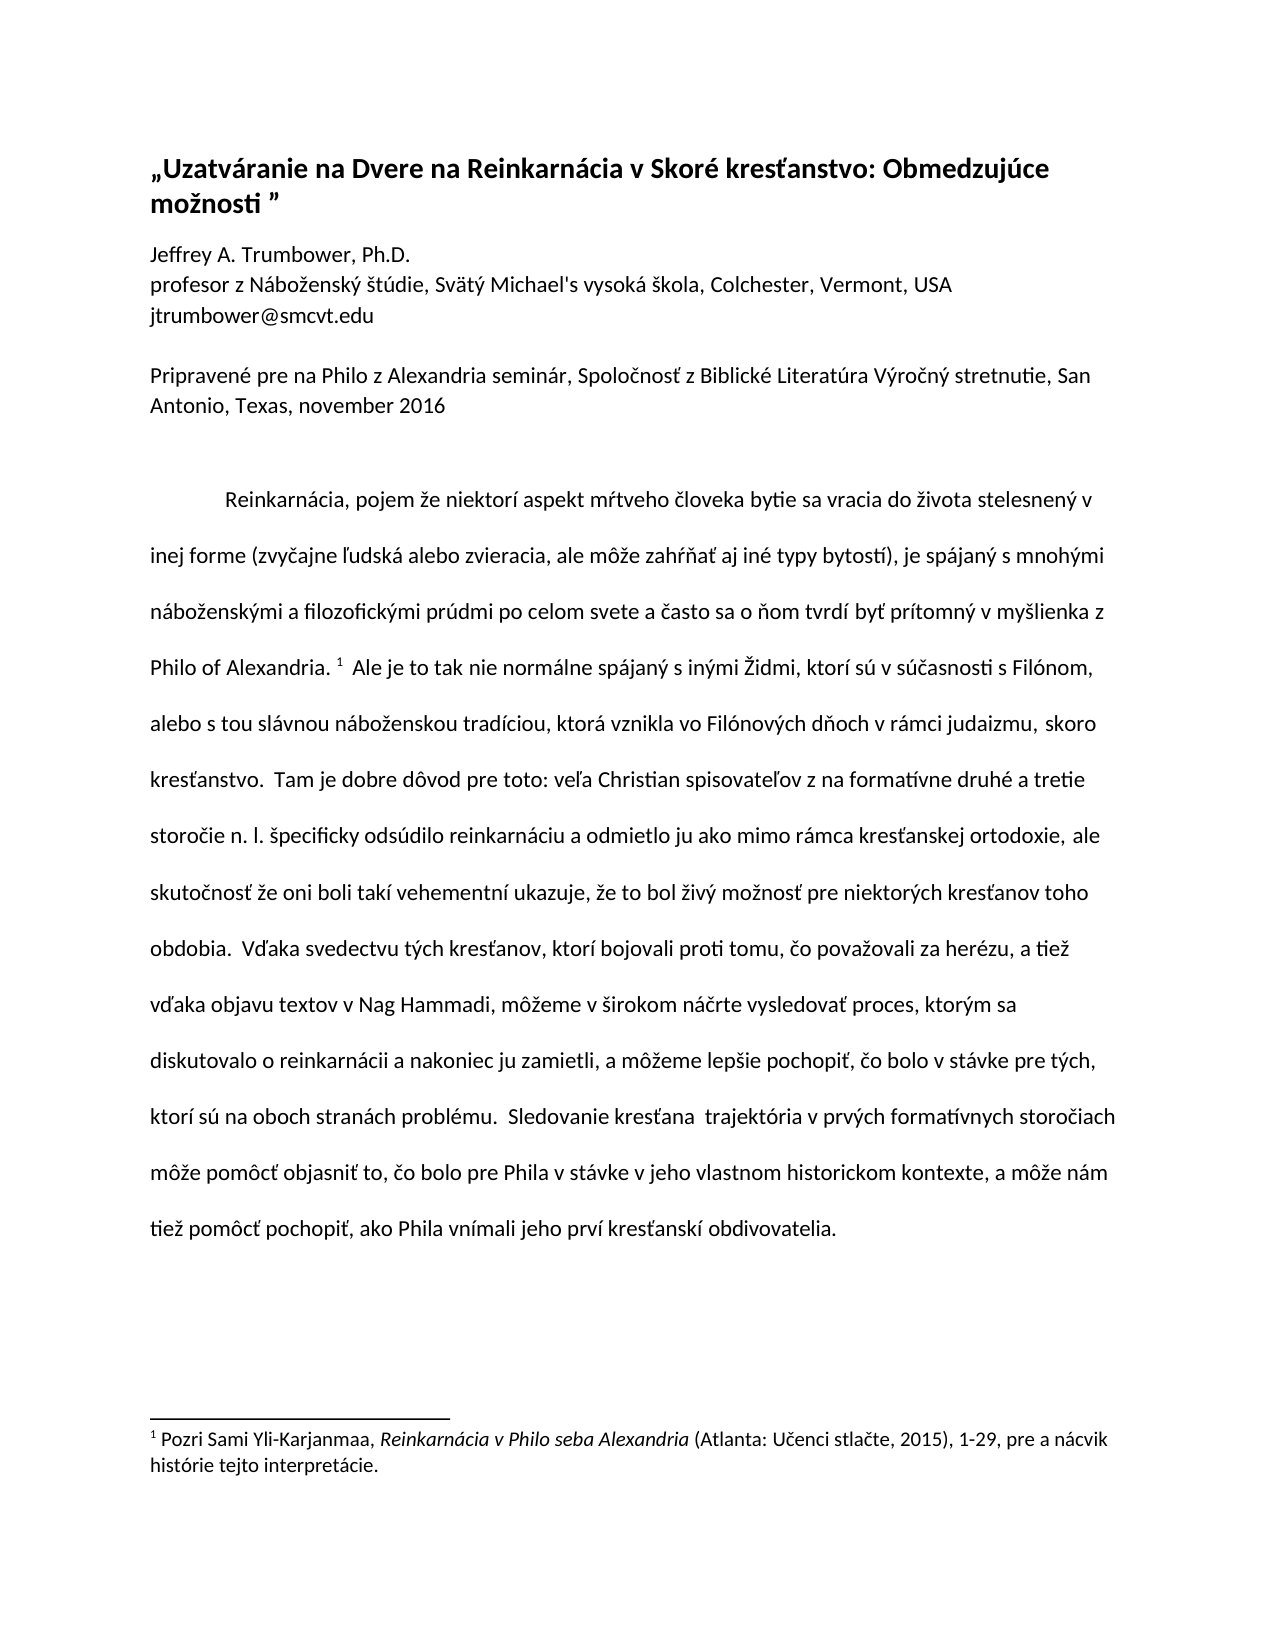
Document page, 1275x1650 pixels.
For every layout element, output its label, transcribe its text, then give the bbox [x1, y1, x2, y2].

title „Uzatváranie na Dvere na Reinkarnácia v Skoré kresťanstvo: Obmedzujúce možnosti ” [150, 150, 1137, 221]
text Jeffrey A. Trumbower, Ph.D. [150, 240, 1137, 268]
text profesor z Náboženský štúdie, Svätý Michael's vysoká škola, Colchester, Vermont, USA jtrumbower@smcvt.edu [150, 271, 1123, 329]
text 1 Pozri Sami Yli-Karjanmaa, Reinkarnácia v Philo seba Alexandria (Atlanta: Učenci stlačte, 2015), 1-29, pre a nácvik histórie tejto interpretácie. [150, 1426, 1120, 1477]
text Reinkarnácia, pojem že niektorí aspekt mŕtveho človeka bytie sa vracia do života stelesnený v inej forme (zvyčajne ľudská alebo zvieracia, ale môže zahŕňať aj iné typy bytostí), je spájaný s mnohými náboženskými a filozofickými prúdmi po celom svete a často sa o ňom tvrdí byť prítomný v myšlienka z Philo of Alexandria. 1 Ale je to tak nie normálne spájaný s inými Židmi, ktorí sú v súčasnosti s Filónom, alebo s tou slávnou náboženskou tradíciou, ktorá vznikla vo Filónových dňoch v rámci judaizmu, skoro kresťanstvo. Tam je dobre dôvod pre toto: veľa Christian spisovateľov z na formatívne druhé a tretie storočie n. l. špecificky odsúdilo reinkarnáciu a odmietlo ju ako mimo rámca kresťanskej ortodoxie, ale skutočnosť že oni boli takí vehementní ukazuje, že to bol živý možnosť pre niektorých kresťanov toho obdobia. Vďaka svedectvu tých kresťanov, ktorí bojovali proti tomu, čo považovali za herézu, a tiež vďaka objavu textov v Nag Hammadi, môžeme v širokom náčrte vysledovať proces, ktorým sa diskutovalo o reinkarnácii a nakoniec ju zamietli, a môžeme lepšie pochopiť, čo bolo v stávke pre tých, ktorí sú na oboch stranách problému. Sledovanie kresťana trajektória v prvých formatívnych storočiach môže pomôcť objasniť to, čo bolo pre Phila v stávke v jeho vlastnom historickom kontexte, a môže nám tiež pomôcť pochopiť, ako Phila vnímali jeho prví kresťanskí obdivovatelia. [150, 485, 1124, 1242]
text Pripravené pre na Philo z Alexandria seminár, Spoločnosť z Biblické Literatúra Výročný stretnutie, San Antonio, Texas, november 2016 [150, 361, 1137, 419]
